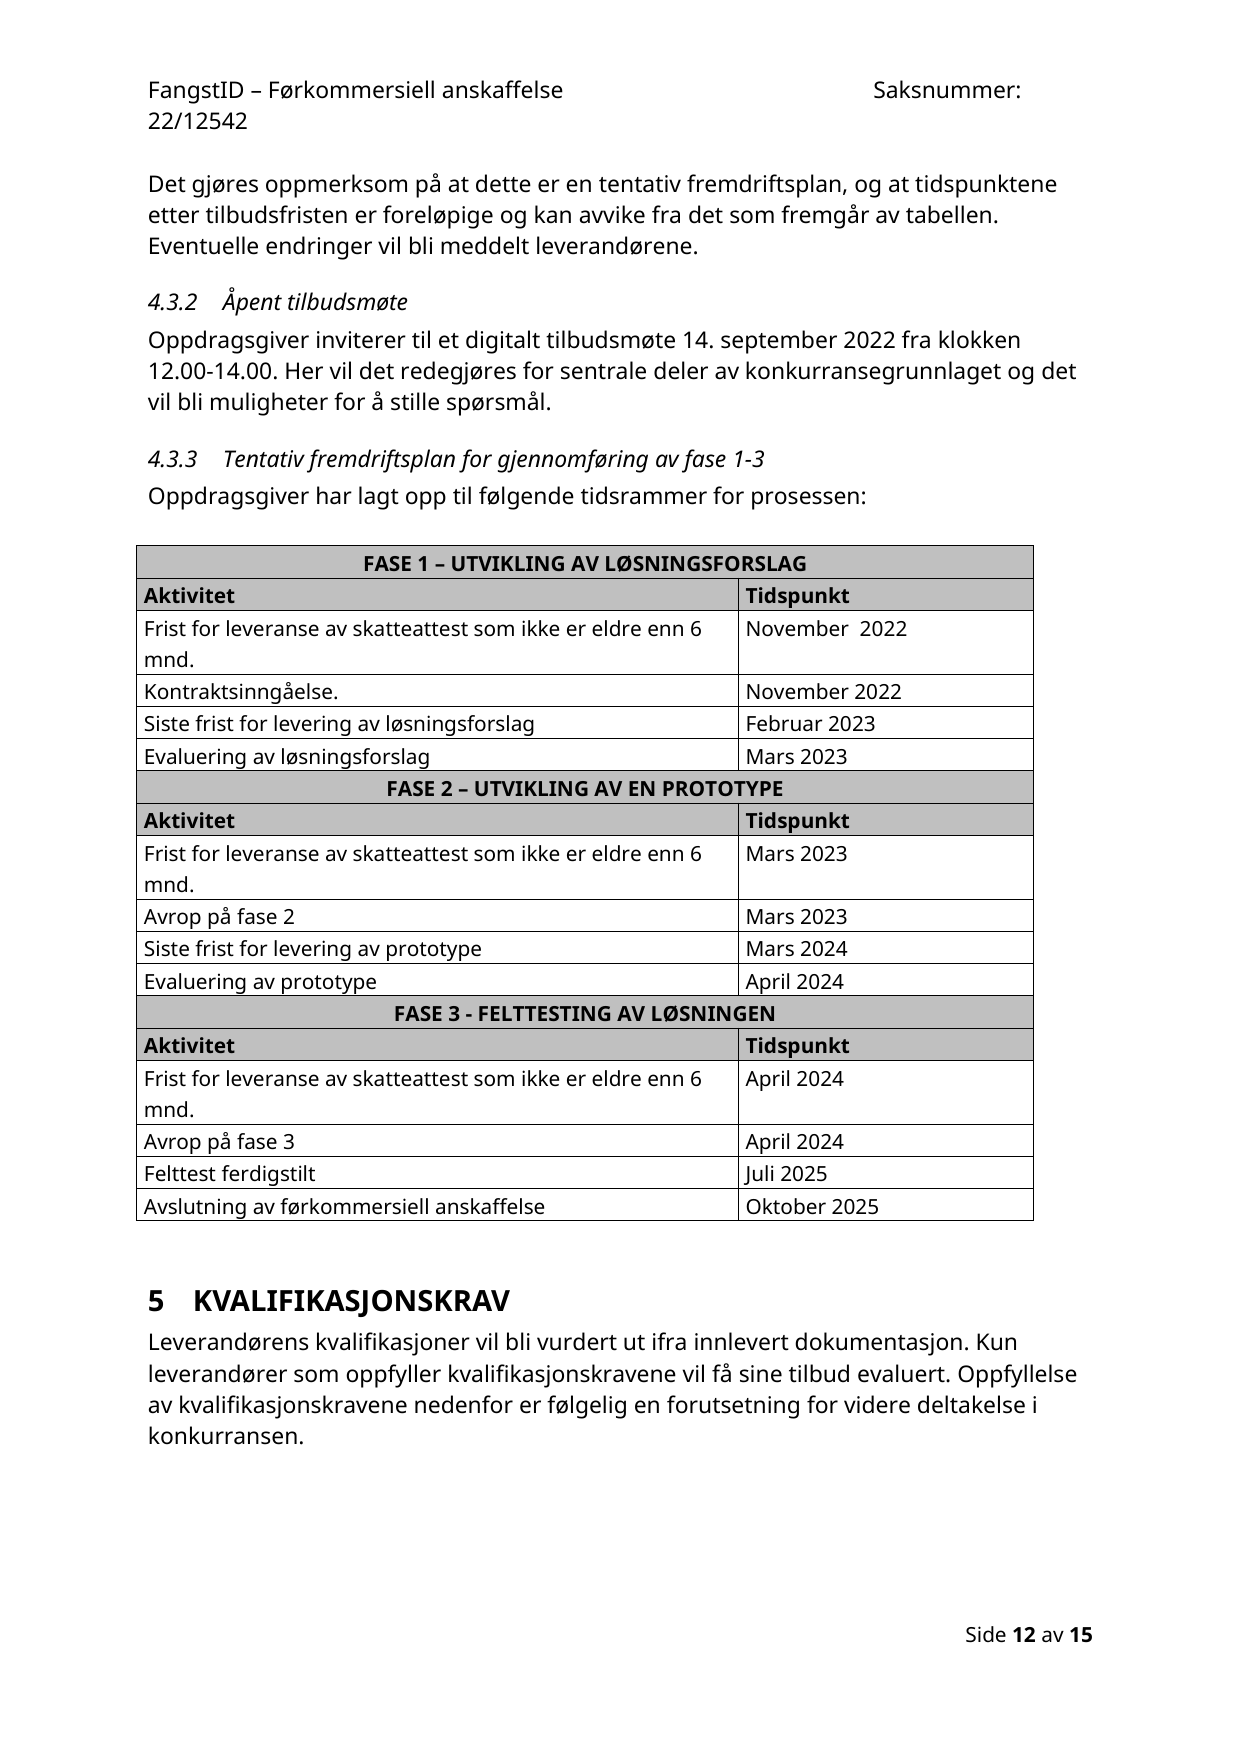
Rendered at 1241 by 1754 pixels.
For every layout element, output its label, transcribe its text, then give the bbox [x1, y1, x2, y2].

table_cell Tidspunkt [739, 579, 1033, 610]
table_cell Siste frist for levering av prototype [137, 932, 738, 963]
table_cell Felttest ferdigstilt [137, 1157, 738, 1188]
table_cell Avrop på fase 2 [137, 900, 738, 931]
text Oppdragsgiver inviterer til et digitalt tilbudsmøte 14. september 2022 fra klokken 12.00-14.00. Her vil det redegjøres for sentrale deler av konkurransegrunnlaget og det vil bli muligheter for å stille spørsmål. [148, 324, 1093, 417]
table_cell Tidspunkt [739, 1029, 1033, 1060]
table_cell April 2024 [739, 1061, 1033, 1123]
table_cell Mars 2023 [739, 836, 1033, 898]
table_cell April 2024 [739, 964, 1033, 995]
table_cell Avrop på fase 3 [137, 1125, 738, 1156]
table_cell Aktivitet [137, 804, 738, 835]
table_cell Evaluering av løsningsforslag [137, 739, 738, 770]
text Oppdragsgiver har lagt opp til følgende tidsrammer for prosessen: [148, 480, 1093, 511]
subtitle Tentativ fremdriftsplan for gjennomføring av fase 1-3 [148, 442, 1093, 474]
table_cell Mars 2024 [739, 932, 1033, 963]
table_cell FASE 2 – UTVIKLING AV EN PROTOTYPE [137, 771, 1033, 803]
table_cell Frist for leveranse av skatteattest som ikke er eldre enn 6 mnd. [137, 1061, 738, 1123]
table_cell Aktivitet [137, 1029, 738, 1060]
table_header FASE 1 – UTVIKLING AV LØSNINGSFORSLAG [137, 546, 1033, 578]
table_cell Mars 2023 [739, 739, 1033, 770]
table_cell Juli 2025 [739, 1157, 1033, 1188]
table_cell November 2022 [739, 611, 1033, 673]
table_cell Aktivitet [137, 579, 738, 610]
table_cell Tidspunkt [739, 804, 1033, 835]
table_cell April 2024 [739, 1125, 1033, 1156]
table_cell Oktober 2025 [739, 1189, 1033, 1220]
table_cell Siste frist for levering av løsningsforslag [137, 707, 738, 738]
table_cell Februar 2023 [739, 707, 1033, 738]
table_cell Frist for leveranse av skatteattest som ikke er eldre enn 6 mnd. [137, 836, 738, 898]
text Det gjøres oppmerksom på at dette er en tentativ fremdriftsplan, og at tidspunktene etter tilbudsfristen er foreløpige og kan avvike fra det som fremgår av tabellen. Eventuelle endringer vil bli meddelt leverandørene. [148, 167, 1093, 261]
table_cell Kontraktsinngåelse. [137, 675, 738, 706]
table_cell Frist for leveranse av skatteattest som ikke er eldre enn 6 mnd. [137, 611, 738, 673]
table_cell November 2022 [739, 675, 1033, 706]
table_cell Evaluering av prototype [137, 964, 738, 995]
table_cell FASE 3 - FELTTESTING AV LØSNINGEN [137, 996, 1033, 1028]
text Leverandørens kvalifikasjoner vil bli vurdert ut ifra innlevert dokumentasjon. Kun leverandører som oppfyller kvalifikasjonskravene vil få sine tilbud evaluert. Oppfyllelse av kvalifikasjonskravene nedenfor er følgelig en forutsetning for videre deltakelse i konkurransen. [148, 1326, 1093, 1451]
table_cell Mars 2023 [739, 900, 1033, 931]
subtitle KVALIFIKASJONSKRAV [148, 1280, 1093, 1320]
table_cell Avslutning av førkommersiell anskaffelse [137, 1189, 738, 1220]
subtitle Åpent tilbudsmøte [148, 286, 1093, 317]
